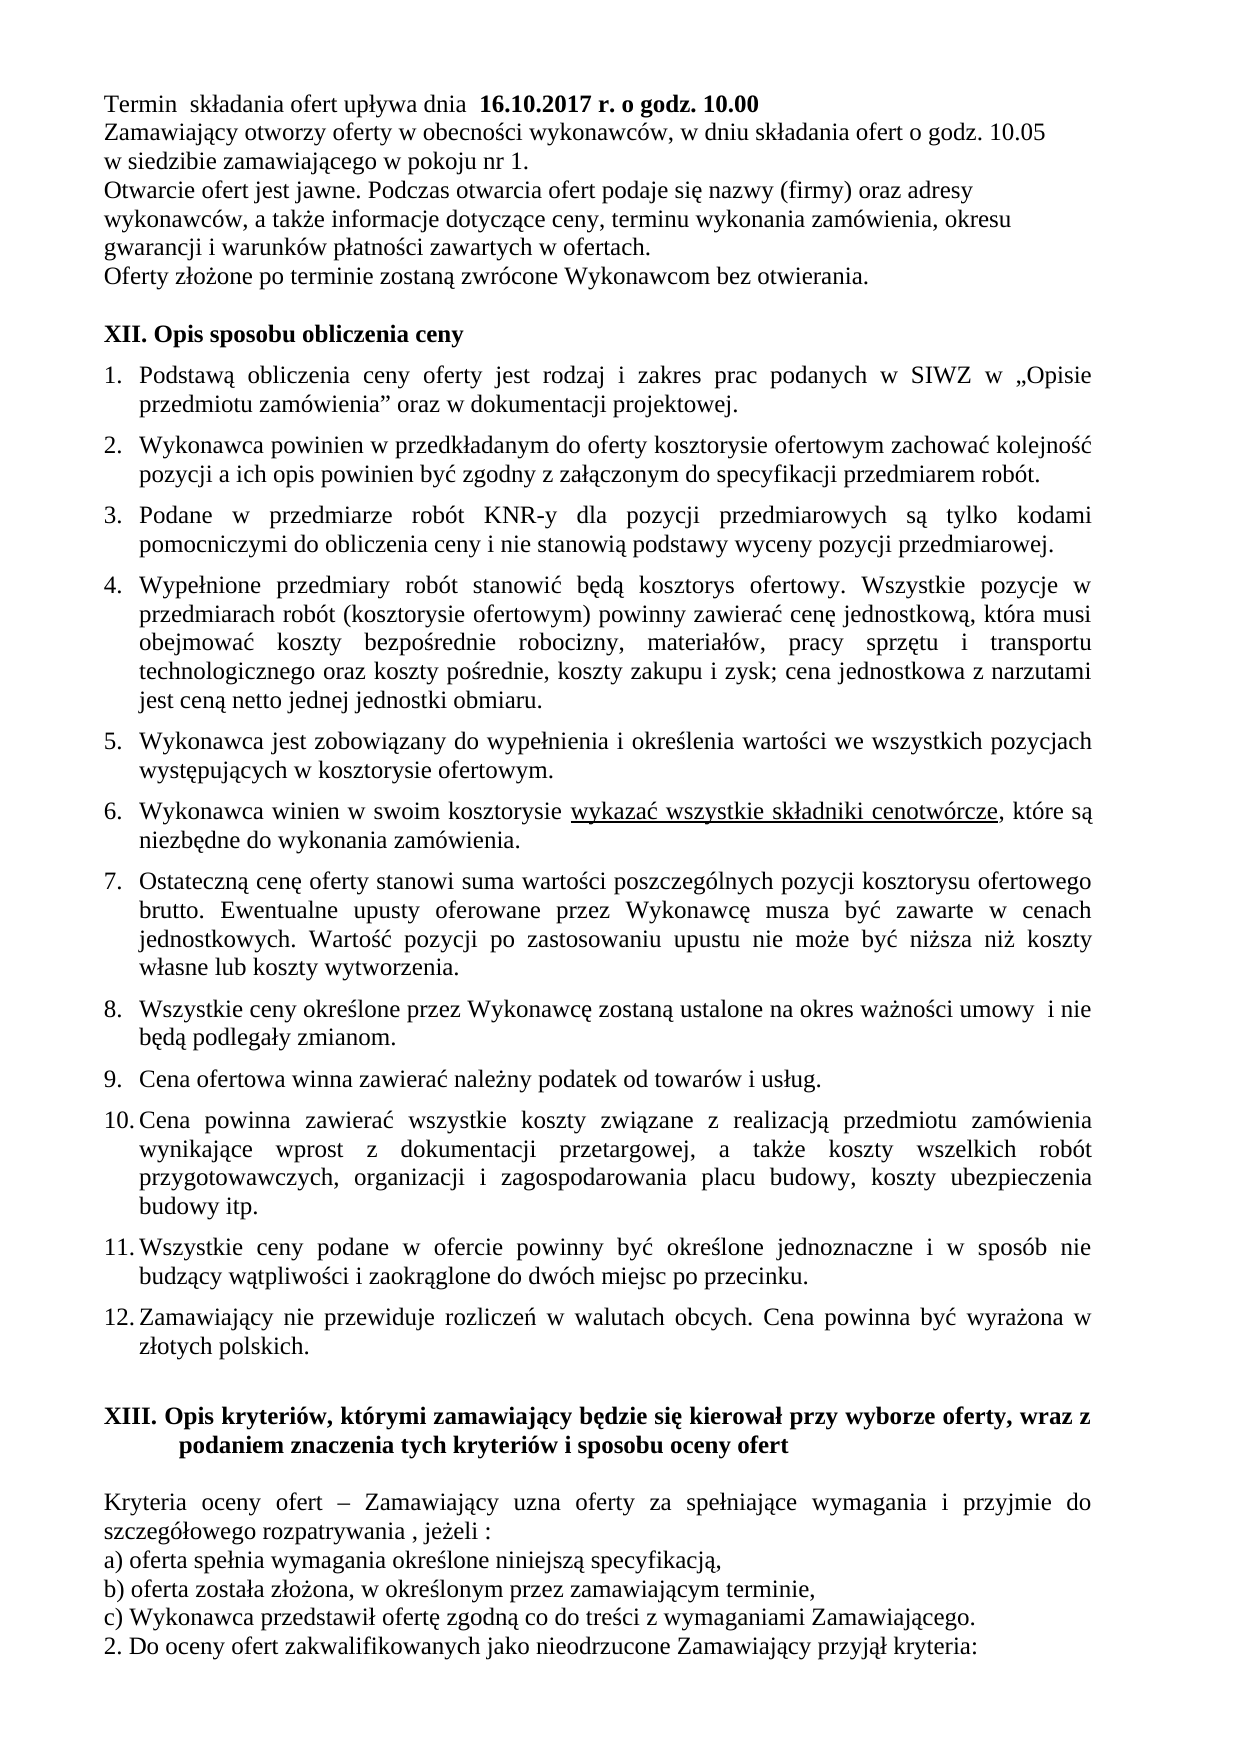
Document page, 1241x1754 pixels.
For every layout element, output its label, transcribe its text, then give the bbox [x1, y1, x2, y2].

text Oferty złożone po terminie zostaną zwrócone Wykonawcom bez otwierania. [103, 261, 1093, 290]
list Wszystkie ceny podane w ofercie powinny być określone jednoznaczne i w sposób nie budzący wątpliwości i zaokrąglone do dwóch miejsc po przecinku. [103, 1232, 1093, 1290]
text Otwarcie ofert jest jawne. Podczas otwarcia ofert podaje się nazwy (firmy) oraz adresy wykonawców, a także informacje dotyczące ceny, terminu wykonania zamówienia, okresu gwarancji i warunków płatności zawartych w ofertach. [103, 175, 1093, 261]
text 2. Do oceny ofert zakwalifikowanych jako nieodrzucone Zamawiający przyjął kryteria: [103, 1631, 1093, 1660]
list Wszystkie ceny określone przez Wykonawcę zostaną ustalone na okres ważności umowy i nie będą podlegały zmianom. [103, 994, 1093, 1051]
list Cena ofertowa winna zawierać należny podatek od towarów i usług. [103, 1064, 1093, 1092]
list Podane w przedmiarze robót KNR-y dla pozycji przedmiarowych są tylko kodami pomocniczymi do obliczenia ceny i nie stanowią podstawy wyceny pozycji przedmiarowej. [103, 500, 1093, 557]
text Zamawiający otworzy oferty w obecności wykonawców, w dniu składania ofert o godz. 10.05 [103, 117, 1093, 146]
text a) oferta spełnia wymagania określone niniejszą specyfikacją, [103, 1545, 1093, 1574]
text XII. Opis sposobu obliczenia ceny [103, 319, 1093, 347]
list Cena powinna zawierać wszystkie koszty związane z realizacją przedmiotu zamówienia wynikające wprost z dokumentacji przetargowej, a także koszty wszelkich robót przygotowawczych, organizacji i zagospodarowania placu budowy, koszty ubezpieczenia budowy itp. [103, 1105, 1093, 1220]
text w siedzibie zamawiającego w pokoju nr 1. [103, 146, 1093, 175]
list Podstawą obliczenia ceny oferty jest rodzaj i zakres prac podanych w SIWZ w „Opisie przedmiotu zamówienia” oraz w dokumentacji projektowej. [103, 360, 1093, 417]
list Wykonawca powinien w przedkładanym do oferty kosztorysie ofertowym zachować kolejność pozycji a ich opis powinien być zgodny z załączonym do specyfikacji przedmiarem robót. [103, 430, 1093, 487]
list Ostateczną cenę oferty stanowi suma wartości poszczególnych pozycji kosztorysu ofertowego brutto. Ewentualne upusty oferowane przez Wykonawcę musza być zawarte w cenach jednostkowych. Wartość pozycji po zastosowaniu upustu nie może być niższa niż koszty własne lub koszty wytworzenia. [103, 866, 1093, 981]
text XIII. Opis kryteriów, którymi zamawiający będzie się kierował przy wyborze oferty, wraz z podaniem znaczenia tych kryteriów i sposobu oceny ofert [103, 1401, 1093, 1459]
text c) Wykonawca przedstawił ofertę zgodną co do treści z wymaganiami Zamawiającego. [103, 1602, 1093, 1631]
text b) oferta została złożona, w określonym przez zamawiającym terminie, [103, 1574, 1093, 1602]
list Wypełnione przedmiary robót stanowić będą kosztorys ofertowy. Wszystkie pozycje w przedmiarach robót (kosztorysie ofertowym) powinny zawierać cenę jednostkową, która musi obejmować koszty bezpośrednie robocizny, materiałów, pracy sprzętu i transportu technologicznego oraz koszty pośrednie, koszty zakupu i zysk; cena jednostkowa z narzutami jest ceną netto jednej jednostki obmiaru. [103, 570, 1093, 714]
list Zamawiający nie przewiduje rozliczeń w walutach obcych. Cena powinna być wyrażona w złotych polskich. [103, 1302, 1093, 1360]
list Wykonawca jest zobowiązany do wypełnienia i określenia wartości we wszystkich pozycjach występujących w kosztorysie ofertowym. [103, 726, 1093, 784]
list Wykonawca winien w swoim kosztorysie wykazać wszystkie składniki cenotwórcze, które są niezbędne do wykonania zamówienia. [103, 796, 1093, 854]
text Termin składania ofert upływa dnia 16.10.2017 r. o godz. 10.00 [103, 89, 1093, 117]
text Kryteria oceny ofert – Zamawiający uzna oferty za spełniające wymagania i przyjmie do szczegółowego rozpatrywania , jeżeli : [103, 1487, 1093, 1545]
